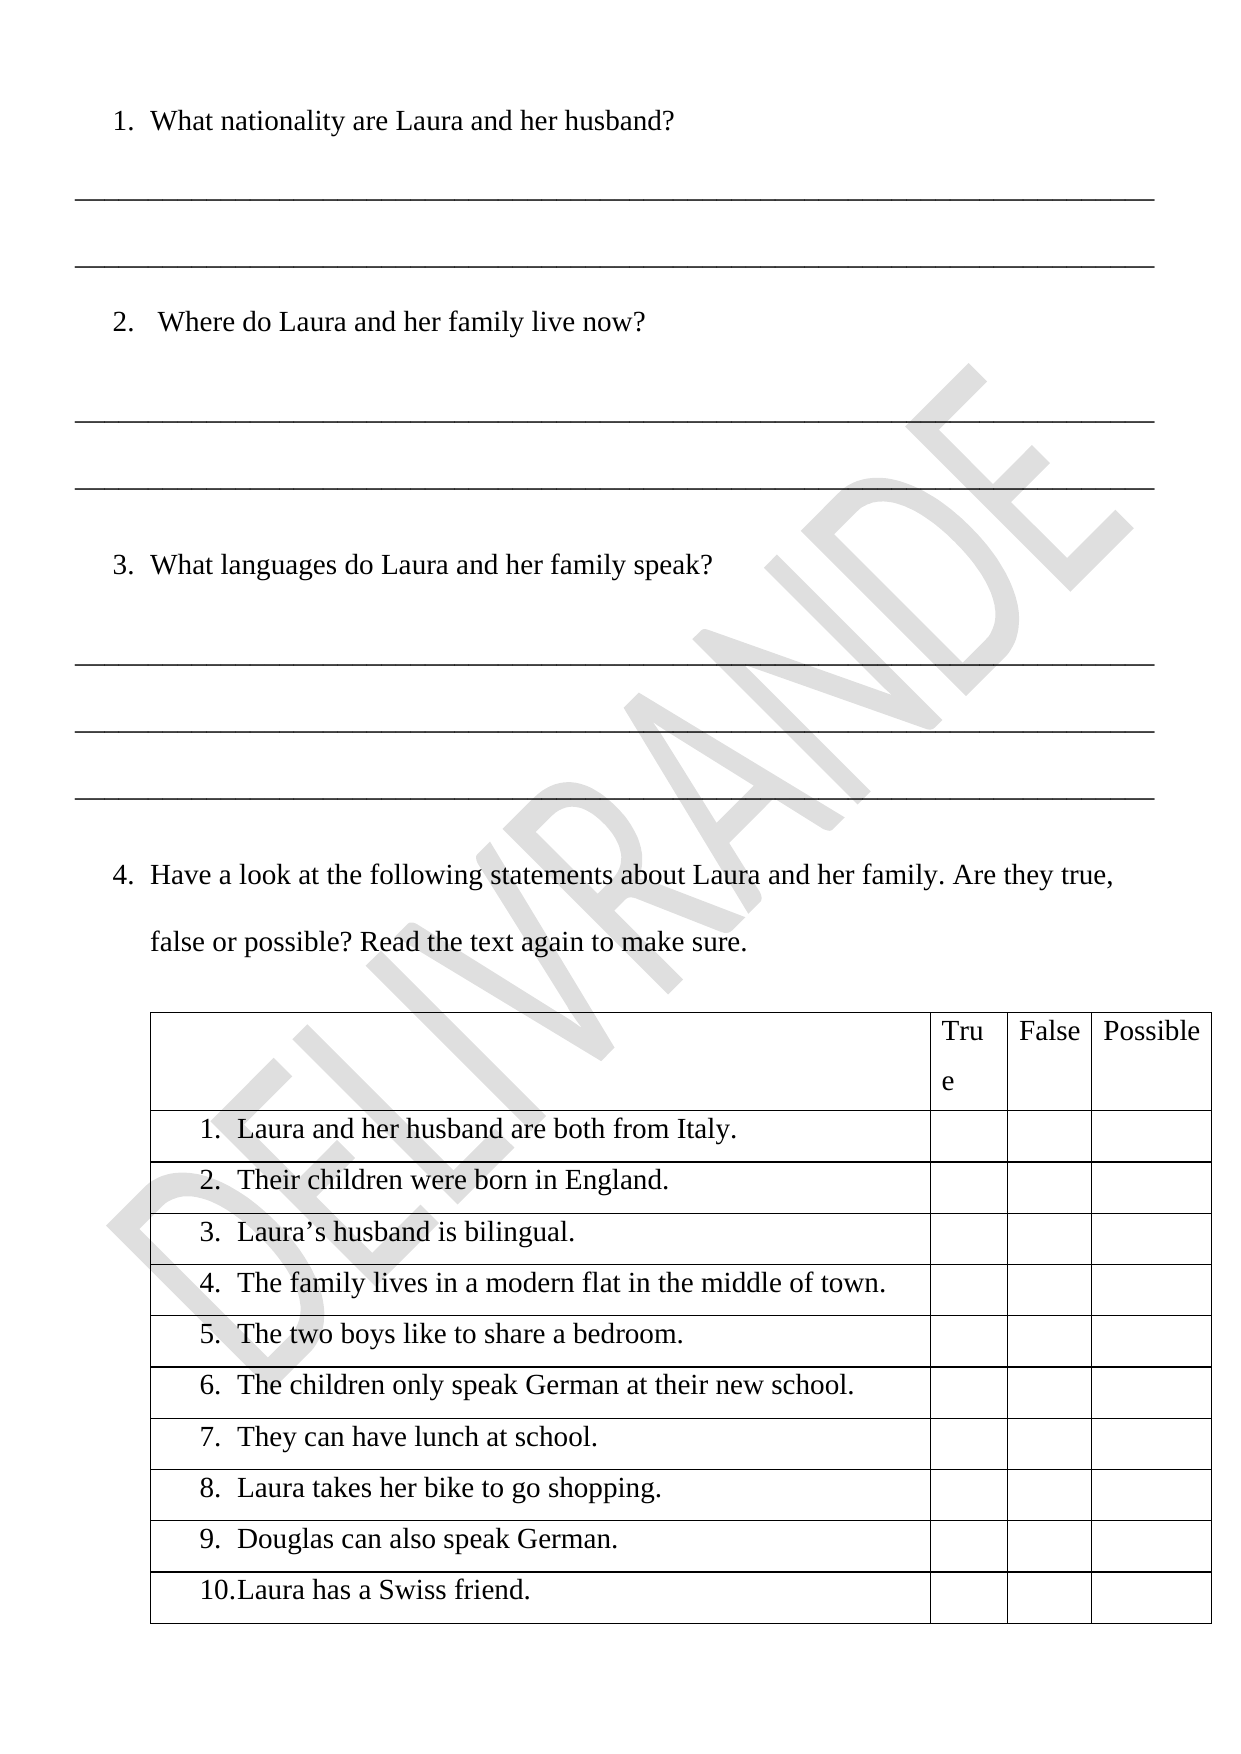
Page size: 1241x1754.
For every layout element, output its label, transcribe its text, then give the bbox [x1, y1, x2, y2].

table_cell [1008, 1163, 1091, 1213]
table_cell [931, 1265, 1007, 1315]
list Where do Laura and her family live now? [112, 304, 1165, 338]
table_cell [931, 1521, 1007, 1571]
table_cell [1008, 1573, 1091, 1623]
table_cell [931, 1368, 1007, 1418]
table_cell [931, 1214, 1007, 1264]
table_cell [931, 1111, 1007, 1161]
list What languages do Laura and her family speak? [112, 547, 1165, 581]
table_header True [931, 1013, 1007, 1110]
table_cell Their children were born in England. [151, 1163, 930, 1213]
table_cell [1008, 1368, 1091, 1418]
text ____________________________________________________________________________________________________________________________________________________ [75, 392, 1165, 493]
table_cell [931, 1573, 1007, 1623]
table_cell [1008, 1265, 1091, 1315]
table_cell [1008, 1316, 1091, 1366]
table_cell They can have lunch at school. [151, 1419, 930, 1469]
table_cell [931, 1419, 1007, 1469]
table_header Possible [1092, 1013, 1211, 1110]
table_cell [931, 1470, 1007, 1520]
text ______________________________________________________________________________________________________________________________________________________________________________________________________________________________ [75, 635, 1165, 803]
table_cell Laura’s husband is bilingual. [151, 1214, 930, 1264]
table_cell [1092, 1316, 1211, 1366]
table_cell Douglas can also speak German. [151, 1521, 930, 1571]
table_cell [1092, 1419, 1211, 1469]
table_cell [1008, 1111, 1091, 1161]
table_cell [931, 1316, 1007, 1366]
table_cell [1008, 1470, 1091, 1520]
table_cell Laura has a Swiss friend. [151, 1573, 930, 1623]
table_cell [1092, 1163, 1211, 1213]
table_cell The two boys like to share a bedroom. [151, 1316, 930, 1366]
table_cell Laura takes her bike to go shopping. [151, 1470, 930, 1520]
list ____________________________________________________________________________________________________________________________________________________ [75, 170, 1165, 271]
table_cell Laura and her husband are both from Italy. [151, 1111, 930, 1161]
table_cell [1092, 1111, 1211, 1161]
table_header [151, 1013, 930, 1110]
table_cell [931, 1163, 1007, 1213]
table_cell [1092, 1470, 1211, 1520]
table_cell The children only speak German at their new school. [151, 1368, 930, 1418]
list What nationality are Laura and her husband? [112, 103, 1165, 137]
table_cell [1008, 1521, 1091, 1571]
table_header False [1008, 1013, 1091, 1110]
table_cell [1008, 1419, 1091, 1469]
table_cell [1092, 1368, 1211, 1418]
table_cell [1092, 1214, 1211, 1264]
table_cell [1092, 1573, 1211, 1623]
list Have a look at the following statements about Laura and her family. Are they true, false or possible? Read the text again to make sure. [112, 857, 1165, 958]
table_cell [1092, 1265, 1211, 1315]
table_cell [1092, 1521, 1211, 1571]
table_cell The family lives in a modern flat in the middle of town. [151, 1265, 930, 1315]
table_cell [1008, 1214, 1091, 1264]
